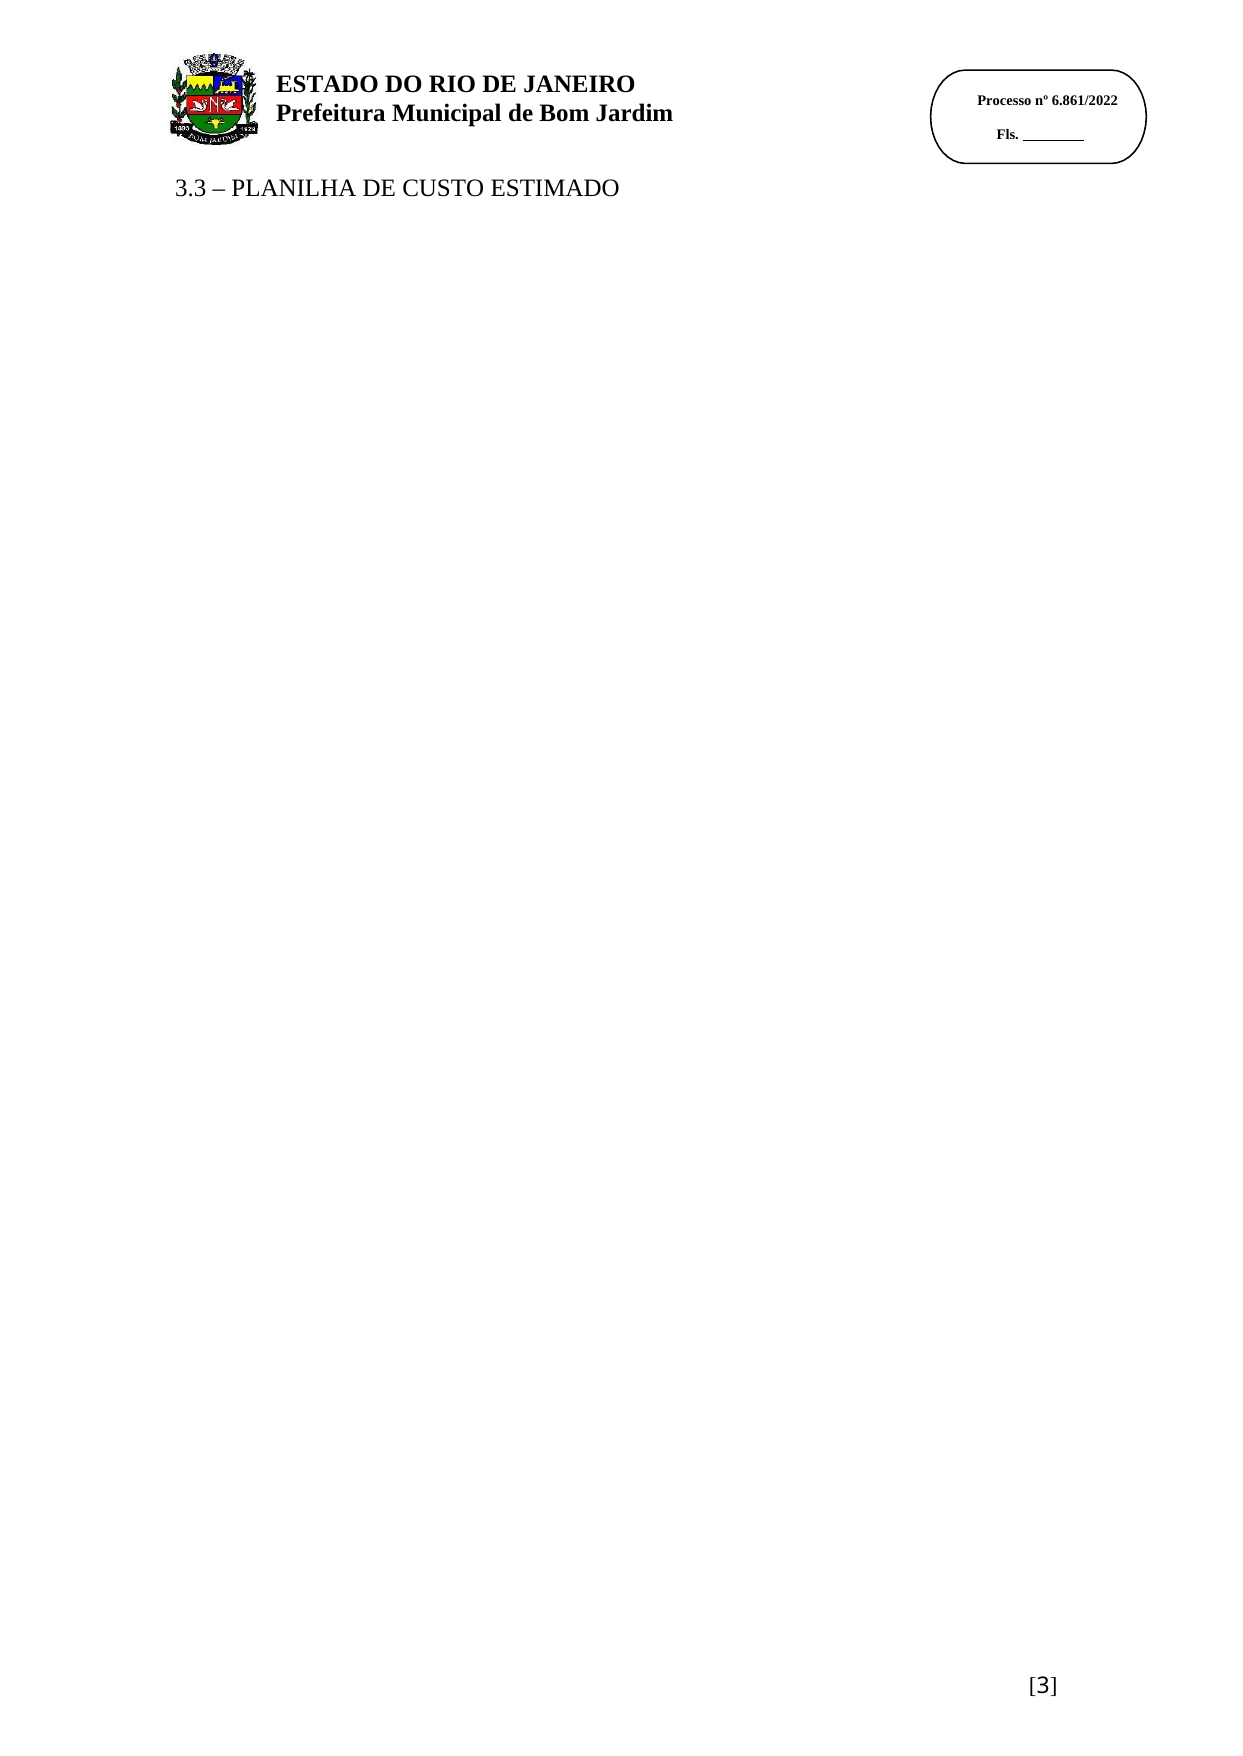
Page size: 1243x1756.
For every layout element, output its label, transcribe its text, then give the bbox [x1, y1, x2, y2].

picture [167, 51, 259, 145]
text 3.3 – PLANILHA DE CUSTO ESTIMADO [175, 173, 1065, 202]
